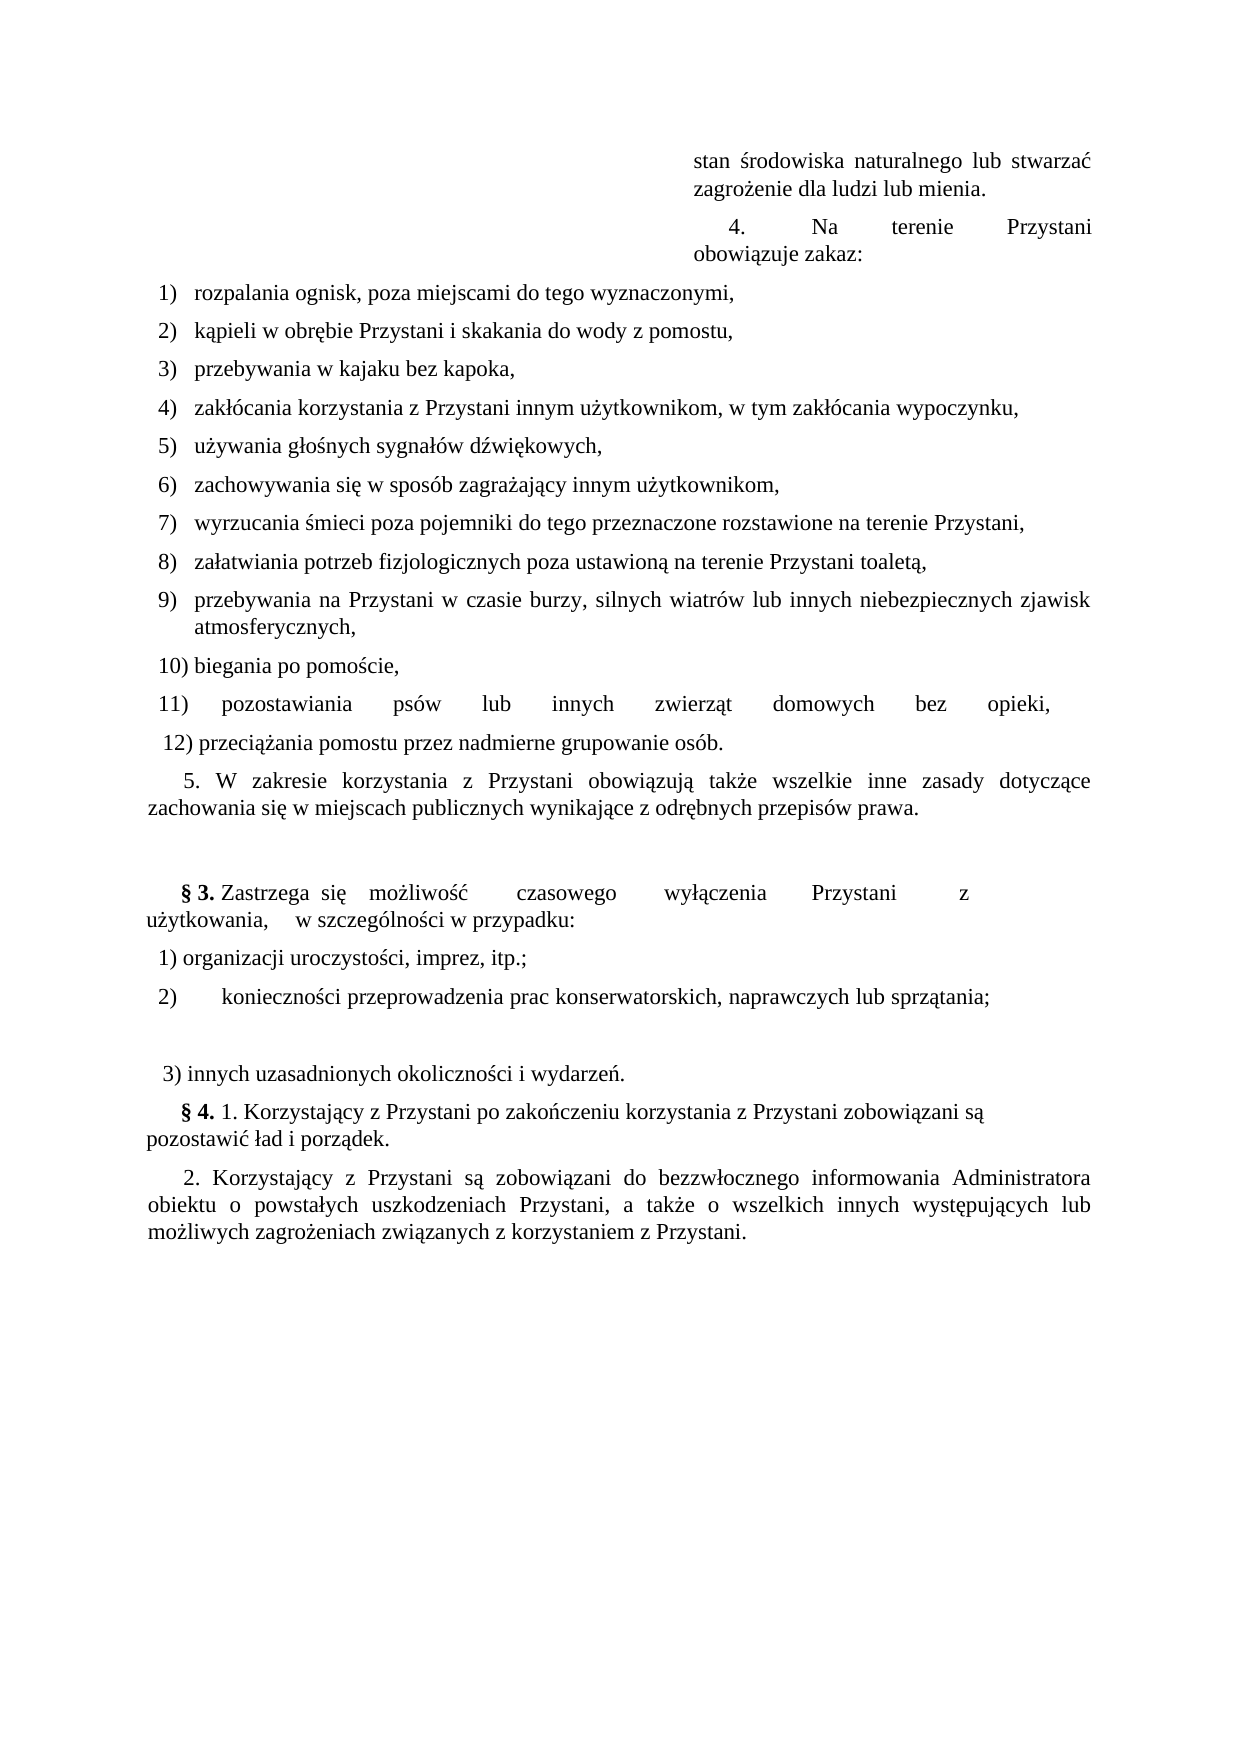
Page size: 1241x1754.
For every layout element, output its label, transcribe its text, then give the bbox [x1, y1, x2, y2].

list załatwiania potrzeb fizjologicznych poza ustawioną na terenie Przystani toaletą, [158, 548, 1092, 574]
text 2. Korzystający z Przystani są zobowiązani do bezzwłocznego informowania Administratora obiektu o powstałych uszkodzeniach Przystani, a także o wszelkich innych występujących lub możliwych zagrożeniach związanych z korzystaniem z Przystani. [148, 1163, 1092, 1244]
text § 4. 1. Korzystający z Przystani po zakończeniu korzystania z Przystani zobowiązani są pozostawić ład i porządek. [146, 1098, 1093, 1151]
list przebywania na Przystani w czasie burzy, silnych wiatrów lub innych niebezpiecznych zjawisk atmosferycznych, [158, 586, 1092, 639]
text § 3. Zastrzega się możliwość czasowego wyłączenia Przystani z użytkowania, w szczególności w przypadku: [146, 879, 1093, 932]
list biegania po pomoście, [158, 652, 1092, 678]
list używania głośnych sygnałów dźwiękowych, [158, 432, 1092, 459]
list zakłócania korzystania z Przystani innym użytkownikom, w tym zakłócania wypoczynku, [158, 394, 1092, 420]
list konieczności przeprowadzenia prac konserwatorskich, naprawczych lub sprzątania; 3) innych uzasadnionych okoliczności i wydarzeń. [158, 983, 991, 1086]
list Na terenie Przystani obowiązuje zakaz: [693, 213, 1092, 267]
list wyrzucania śmieci poza pojemniki do tego przeznaczone rozstawione na terenie Przystani, [158, 509, 1092, 536]
list kąpieli w obrębie Przystani i skakania do wody z pomostu, [158, 317, 1092, 343]
list organizacji uroczystości, imprez, itp.; [158, 944, 991, 971]
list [693, 148, 1092, 201]
list pozostawiania psów lub innych zwierząt domowych bez opieki, 12) przeciążania pomostu przez nadmierne grupowanie osób. [158, 690, 1092, 755]
list zachowywania się w sposób zagrażający innym użytkownikom, [158, 471, 1092, 497]
list rozpalania ognisk, poza miejscami do tego wyznaczonymi, [158, 279, 1092, 305]
text 5. W zakresie korzystania z Przystani obowiązują także wszelkie inne zasady dotyczące zachowania się w miejscach publicznych wynikające z odrębnych przepisów prawa. [148, 767, 1092, 820]
list przebywania w kajaku bez kapoka, [158, 356, 1092, 382]
